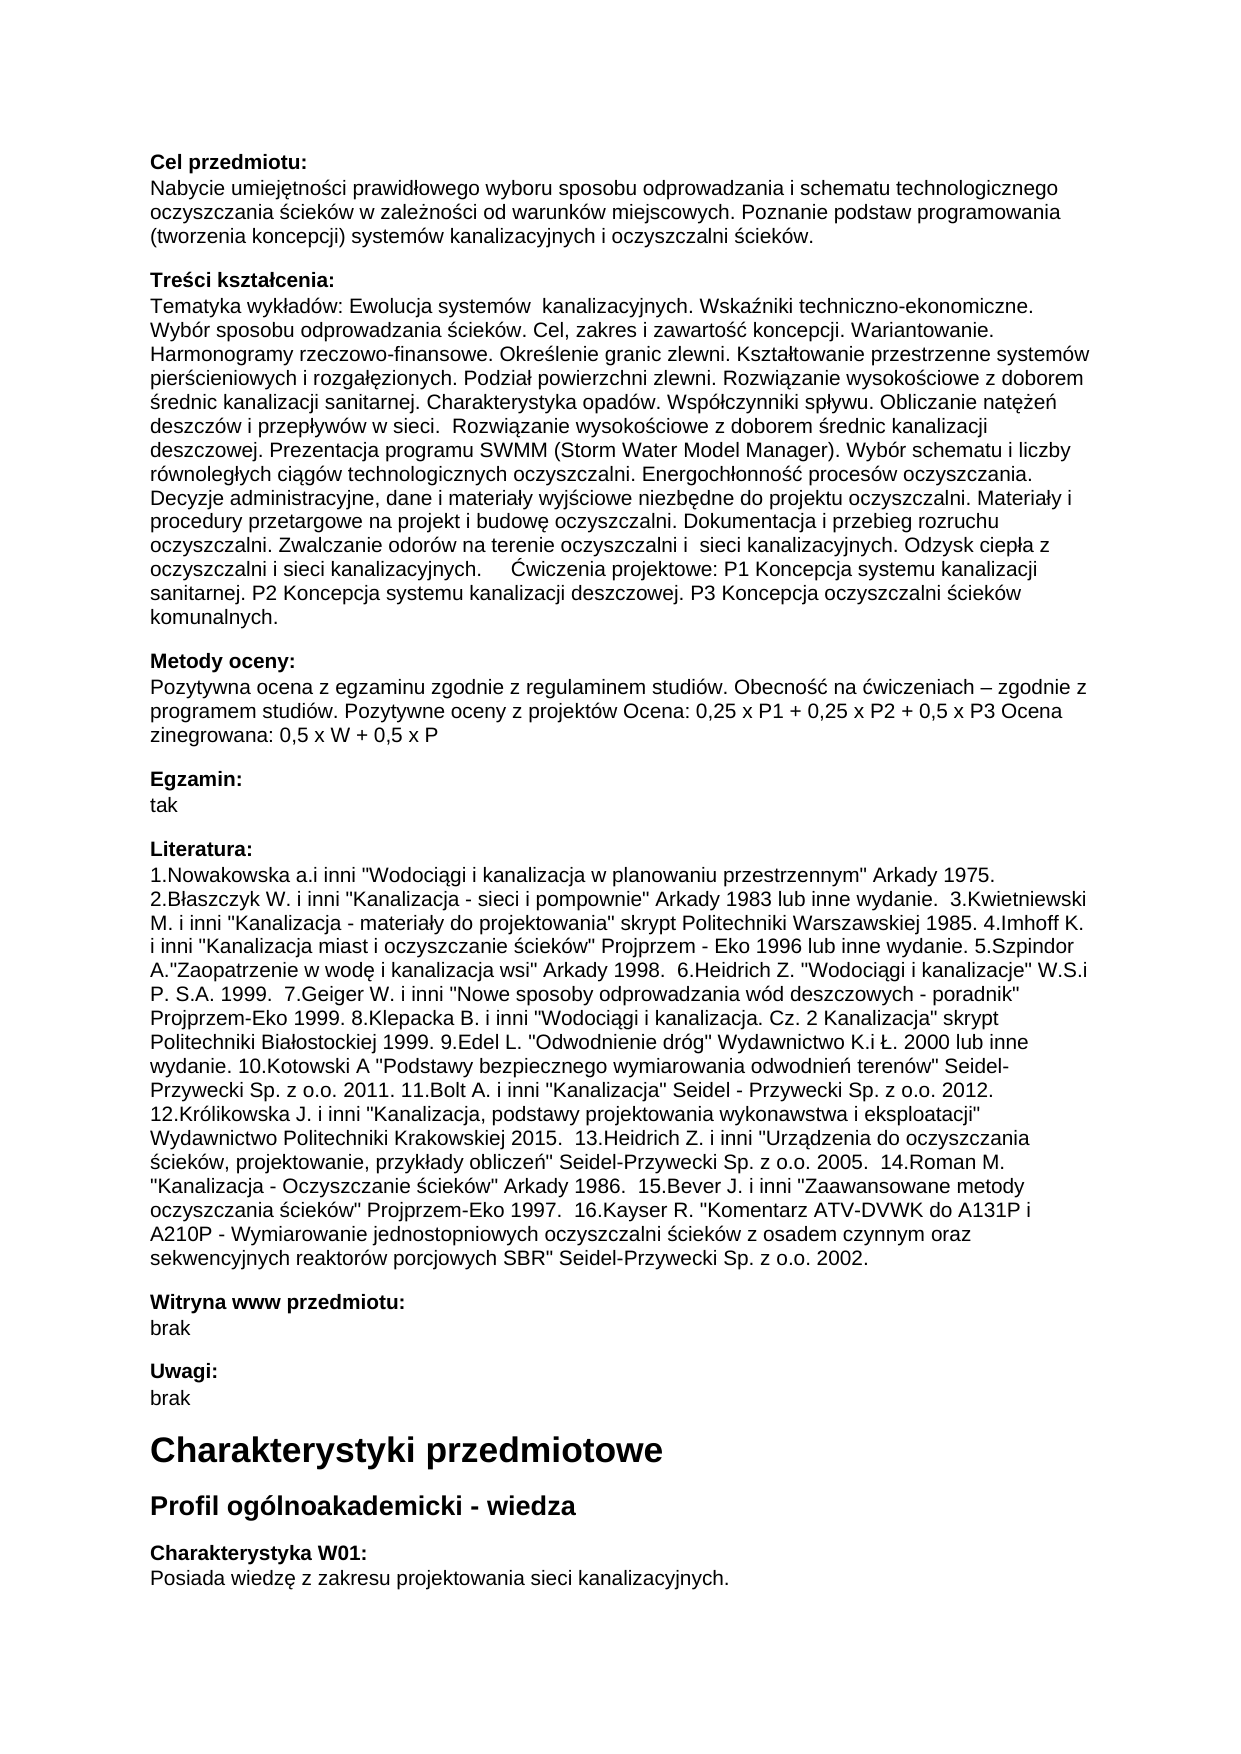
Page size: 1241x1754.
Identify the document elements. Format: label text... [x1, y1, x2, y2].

text Tematyka wykładów: Ewolucja systemów kanalizacyjnych. Wskaźniki techniczno-ekonomiczne. Wybór sposobu odprowadzania ścieków. Cel, zakres i zawartość koncepcji. Wariantowanie. Harmonogramy rzeczowo-finansowe. Określenie granic zlewni. Kształtowanie przestrzenne systemów pierścieniowych i rozgałęzionych. Podział powierzchni zlewni. Rozwiązanie wysokościowe z doborem średnic kanalizacji sanitarnej. Charakterystyka opadów. Współczynniki spływu. Obliczanie natężeń deszczów i przepływów w sieci. Rozwiązanie wysokościowe z doborem średnic kanalizacji deszczowej. Prezentacja programu SWMM (Storm Water Model Manager). Wybór schematu i liczby równoległych ciągów technologicznych oczyszczalni. Energochłonność procesów oczyszczania. Decyzje administracyjne, dane i materiały wyjściowe niezbędne do projektu oczyszczalni. Materiały i procedury przetargowe na projekt i budowę oczyszczalni. Dokumentacja i przebieg rozruchu oczyszczalni. Zwalczanie odorów na terenie oczyszczalni i sieci kanalizacyjnych. Odzysk ciepła z oczyszczalni i sieci kanalizacyjnych. Ćwiczenia projektowe: P1 Koncepcja systemu kanalizacji sanitarnej. P2 Koncepcja systemu kanalizacji deszczowej. P3 Koncepcja oczyszczalni ścieków komunalnych. [150, 294, 1090, 629]
text tak [150, 793, 1090, 817]
text Cel przedmiotu: [150, 150, 1090, 174]
text Charakterystyka W01: [150, 1541, 1090, 1565]
text Nabycie umiejętności prawidłowego wyboru sposobu odprowadzania i schematu technologicznego oczyszczania ścieków w zależności od warunków miejscowych. Poznanie podstaw programowania (tworzenia koncepcji) systemów kanalizacyjnych i oczyszczalni ścieków. [150, 176, 1090, 248]
subtitle Profil ogólnoakademicki - wiedza [150, 1490, 1090, 1521]
text Uwagi: [150, 1359, 1090, 1383]
text Metody oceny: [150, 649, 1090, 673]
text Pozytywna ocena z egzaminu zgodnie z regulaminem studiów. Obecność na ćwiczeniach – zgodnie z programem studiów. Pozytywne oceny z projektów Ocena: 0,25 x P1 + 0,25 x P2 + 0,5 x P3 Ocena zinegrowana: 0,5 x W + 0,5 x P [150, 675, 1090, 747]
text brak [150, 1316, 1090, 1339]
text Posiada wiedzę z zakresu projektowania sieci kanalizacyjnych. [150, 1566, 1090, 1590]
subtitle Charakterystyki przedmiotowe [150, 1429, 1090, 1470]
text 1.Nowakowska a.i inni "Wodociągi i kanalizacja w planowaniu przestrzennym" Arkady 1975. 2.Błaszczyk W. i inni "Kanalizacja - sieci i pompownie" Arkady 1983 lub inne wydanie. 3.Kwietniewski M. i inni "Kanalizacja - materiały do projektowania" skrypt Politechniki Warszawskiej 1985. 4.Imhoff K. i inni "Kanalizacja miast i oczyszczanie ścieków" Projprzem - Eko 1996 lub inne wydanie. 5.Szpindor A."Zaopatrzenie w wodę i kanalizacja wsi" Arkady 1998. 6.Heidrich Z. "Wodociągi i kanalizacje" W.S.i P. S.A. 1999. 7.Geiger W. i inni "Nowe sposoby odprowadzania wód deszczowych - poradnik" Projprzem-Eko 1999. 8.Klepacka B. i inni "Wodociągi i kanalizacja. Cz. 2 Kanalizacja" skrypt Politechniki Białostockiej 1999. 9.Edel L. "Odwodnienie dróg" Wydawnictwo K.i Ł. 2000 lub inne wydanie. 10.Kotowski A "Podstawy bezpiecznego wymiarowania odwodnień terenów" Seidel-Przywecki Sp. z o.o. 2011. 11.Bolt A. i inni "Kanalizacja" Seidel - Przywecki Sp. z o.o. 2012. 12.Królikowska J. i inni "Kanalizacja, podstawy projektowania wykonawstwa i eksploatacji" Wydawnictwo Politechniki Krakowskiej 2015. 13.Heidrich Z. i inni "Urządzenia do oczyszczania ścieków, projektowanie, przykłady obliczeń" Seidel-Przywecki Sp. z o.o. 2005. 14.Roman M. "Kanalizacja - Oczyszczanie ścieków" Arkady 1986. 15.Bever J. i inni "Zaawansowane metody oczyszczania ścieków" Projprzem-Eko 1997. 16.Kayser R. "Komentarz ATV-DVWK do A131P i A210P - Wymiarowanie jednostopniowych oczyszczalni ścieków z osadem czynnym oraz sekwencyjnych reaktorów porcjowych SBR" Seidel-Przywecki Sp. z o.o. 2002. [150, 862, 1090, 1270]
text Treści kształcenia: [150, 268, 1090, 292]
text brak [150, 1385, 1090, 1409]
text Egzamin: [150, 767, 1090, 791]
text Witryna www przedmiotu: [150, 1289, 1090, 1313]
text Literatura: [150, 836, 1090, 860]
